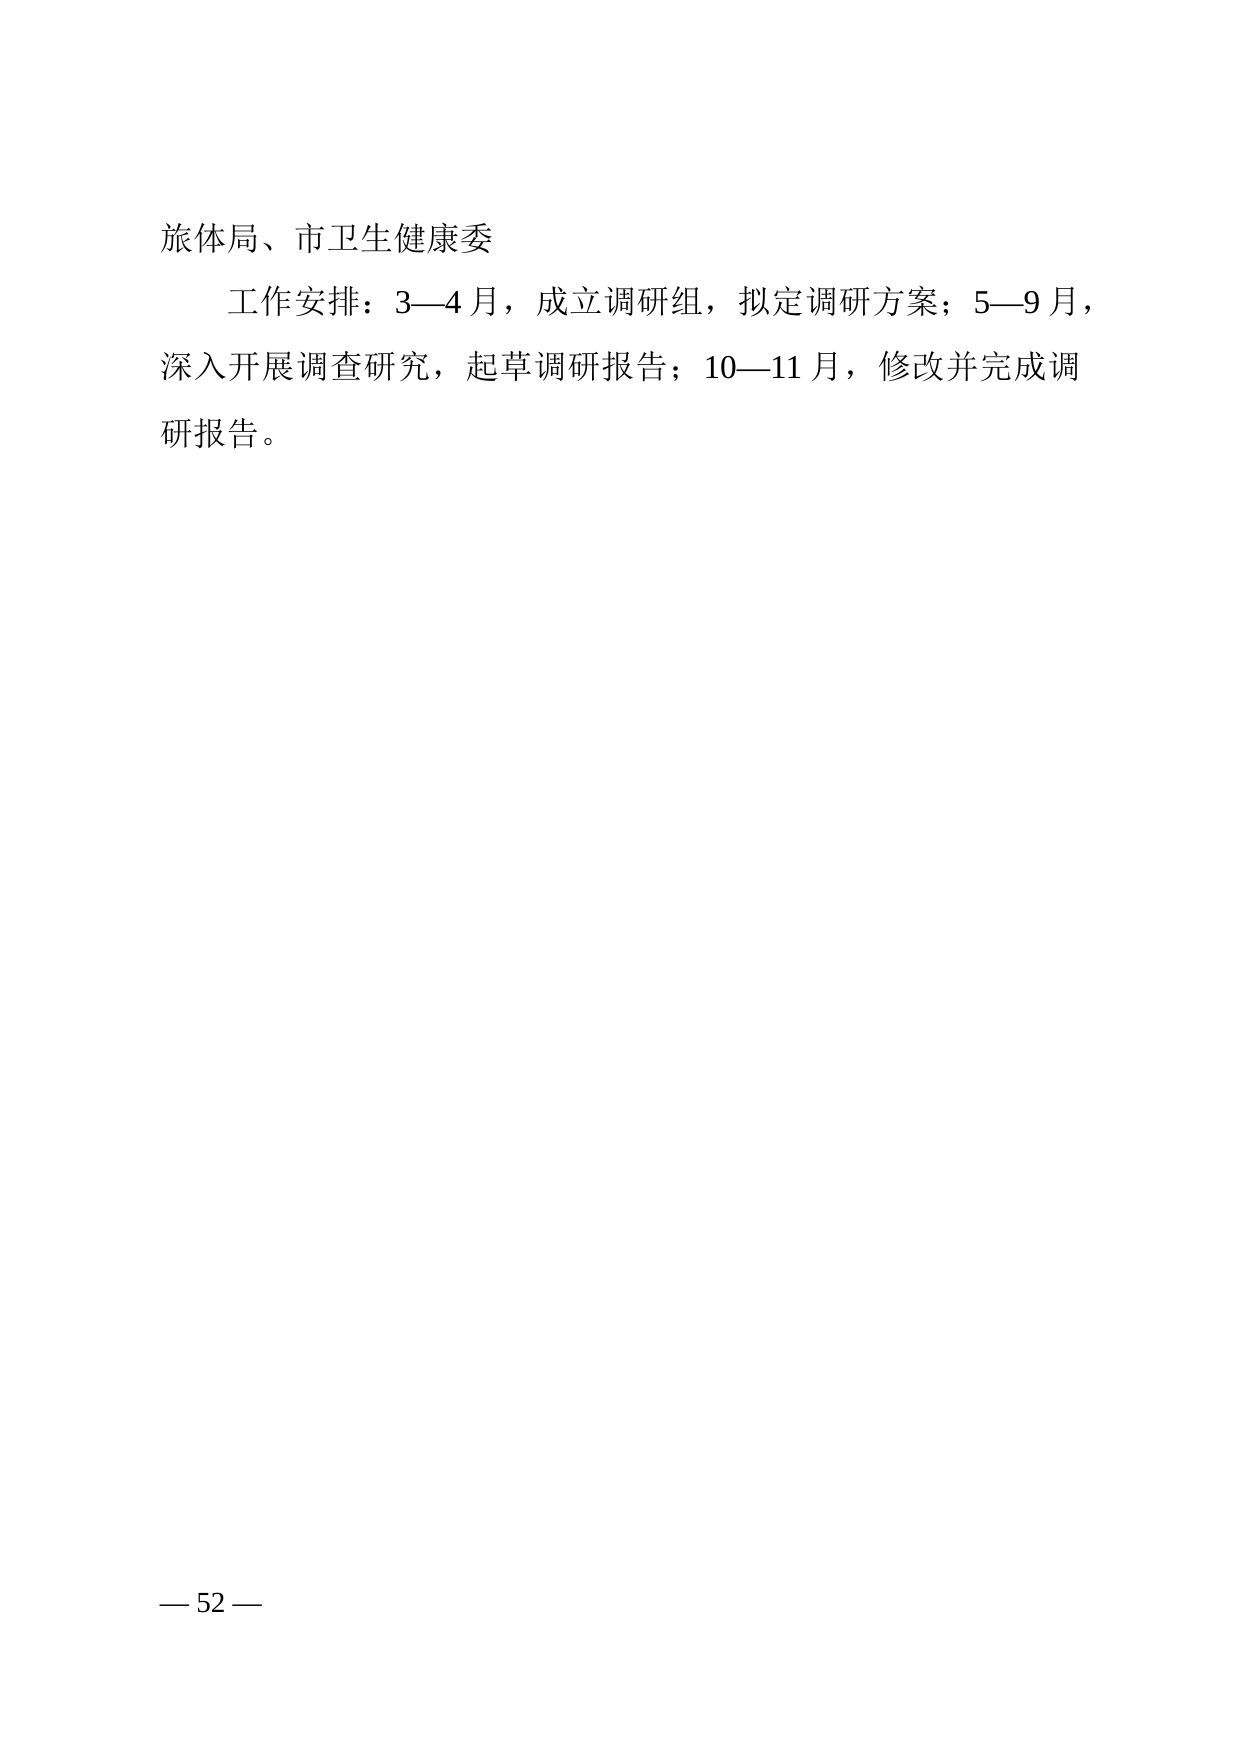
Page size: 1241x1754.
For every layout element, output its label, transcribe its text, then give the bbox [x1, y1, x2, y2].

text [159, 203, 1081, 268]
text 工作安排：3—4月，成立调研组，拟定调研方案；5—9月，深入开展调查研究，起草调研报告；10—11月，修改并完成调研报告。 [159, 268, 1081, 463]
